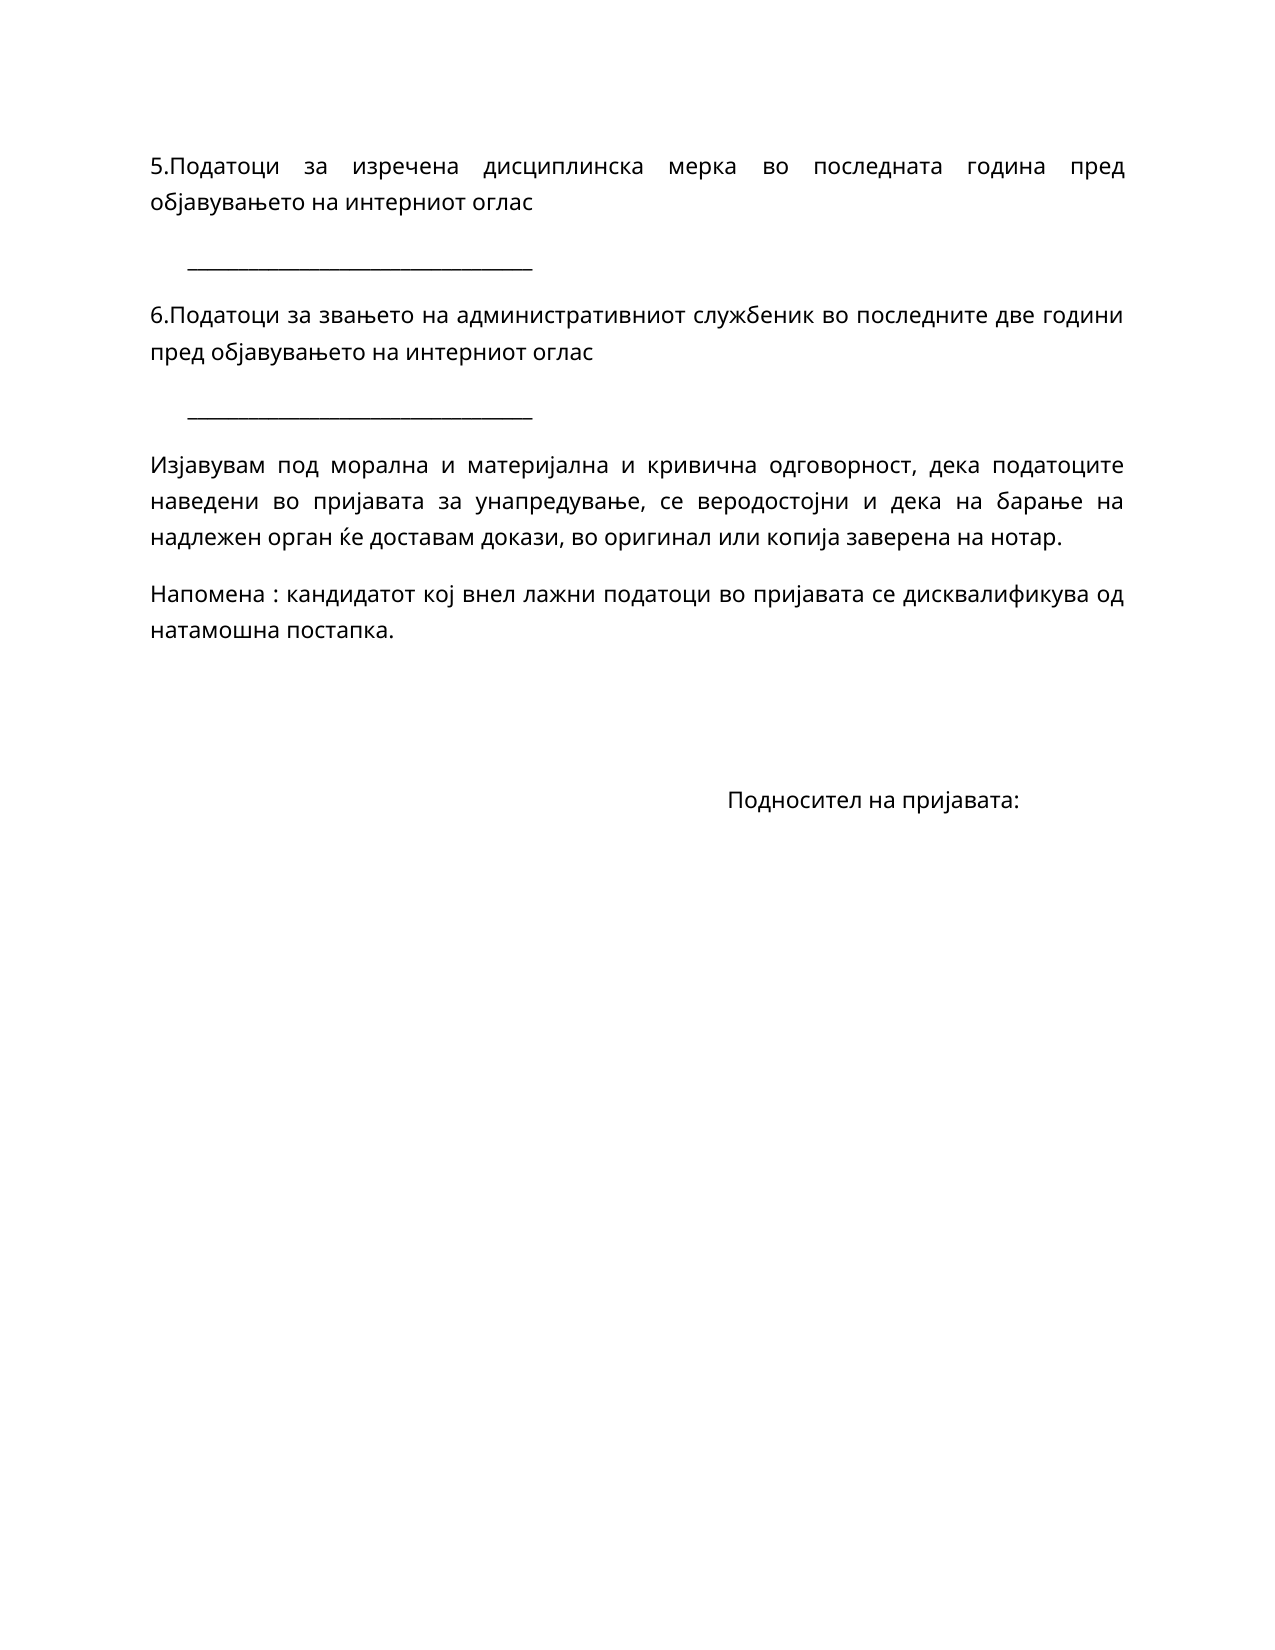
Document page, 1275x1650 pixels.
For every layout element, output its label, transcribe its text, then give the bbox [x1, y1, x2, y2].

text 5.Податоци за изречена дисциплинска мерка во последната година пред објавувањето на интерниот оглас [150, 150, 1125, 217]
text Изјавувам под морална и материјална и кривична одговорност, дека податоците наведени во пријавата за унапредување, се веродостојни и дека на барање на надлежен орган ќе доставам докази, во оригинал или копија заверена на нотар. [150, 449, 1125, 552]
text Напомена : кандидатот кој внел лажни податоци во пријавата се дисквалификува од натамошна постапка. [150, 578, 1125, 645]
text __________________________________ [187, 392, 1125, 423]
text 6.Податоци за звањето на административниот службеник во последните две години пред објавувањето на интерниот оглас [150, 299, 1125, 367]
text __________________________________ [187, 243, 1125, 274]
text Подносител на пријавата: [150, 784, 1125, 815]
